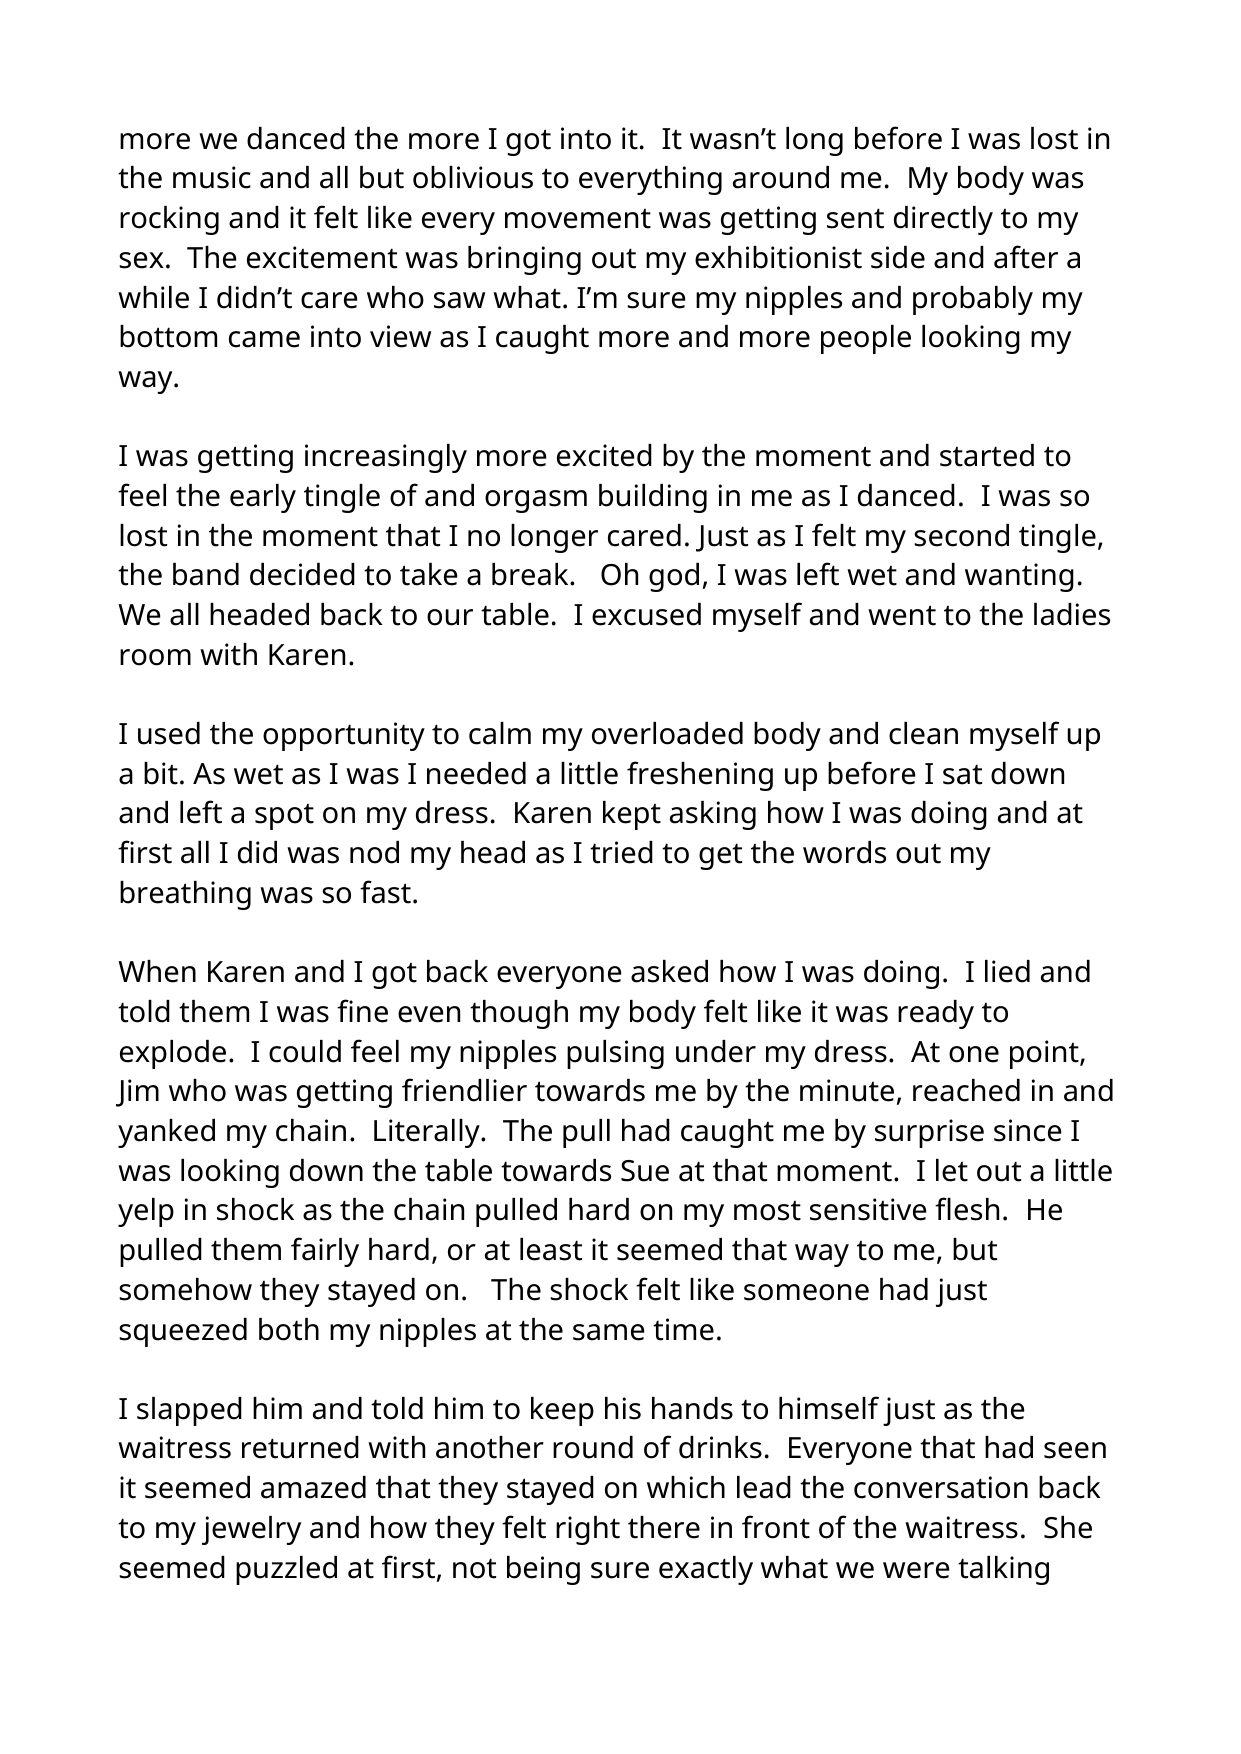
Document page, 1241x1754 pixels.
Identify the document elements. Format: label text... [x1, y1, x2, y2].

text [118, 118, 1122, 396]
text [118, 1388, 1122, 1587]
text When Karen and I got back everyone asked how I was doing. I lied and told them I was fine even though my body felt like it was ready to explode. I could feel my nipples pulsing under my dress. At one point, Jim who was getting friendlier towards me by the minute, reached in and yanked my chain. Literally. The pull had caught me by surprise since I was looking down the table towards Sue at that moment. I let out a little yelp in shock as the chain pulled hard on my most sensitive flesh. He pulled them fairly hard, or at least it seemed that way to me, but somehow they stayed on. The shock felt like someone had just squeezed both my nipples at the same time. [118, 952, 1122, 1348]
text I used the opportunity to calm my overloaded body and clean myself up a bit. As wet as I was I needed a little freshening up before I sat down and left a spot on my dress. Karen kept asking how I was doing and at first all I did was nod my head as I tried to get the words out my breathing was so fast. [118, 713, 1122, 912]
text I was getting increasingly more excited by the moment and started to feel the early tingle of and orgasm building in me as I danced. I was so lost in the moment that I no longer cared. Just as I felt my second tingle, the band decided to take a break. Oh god, I was left wet and wanting. We all headed back to our table. I excused myself and went to the ladies room with Karen. [118, 436, 1122, 674]
